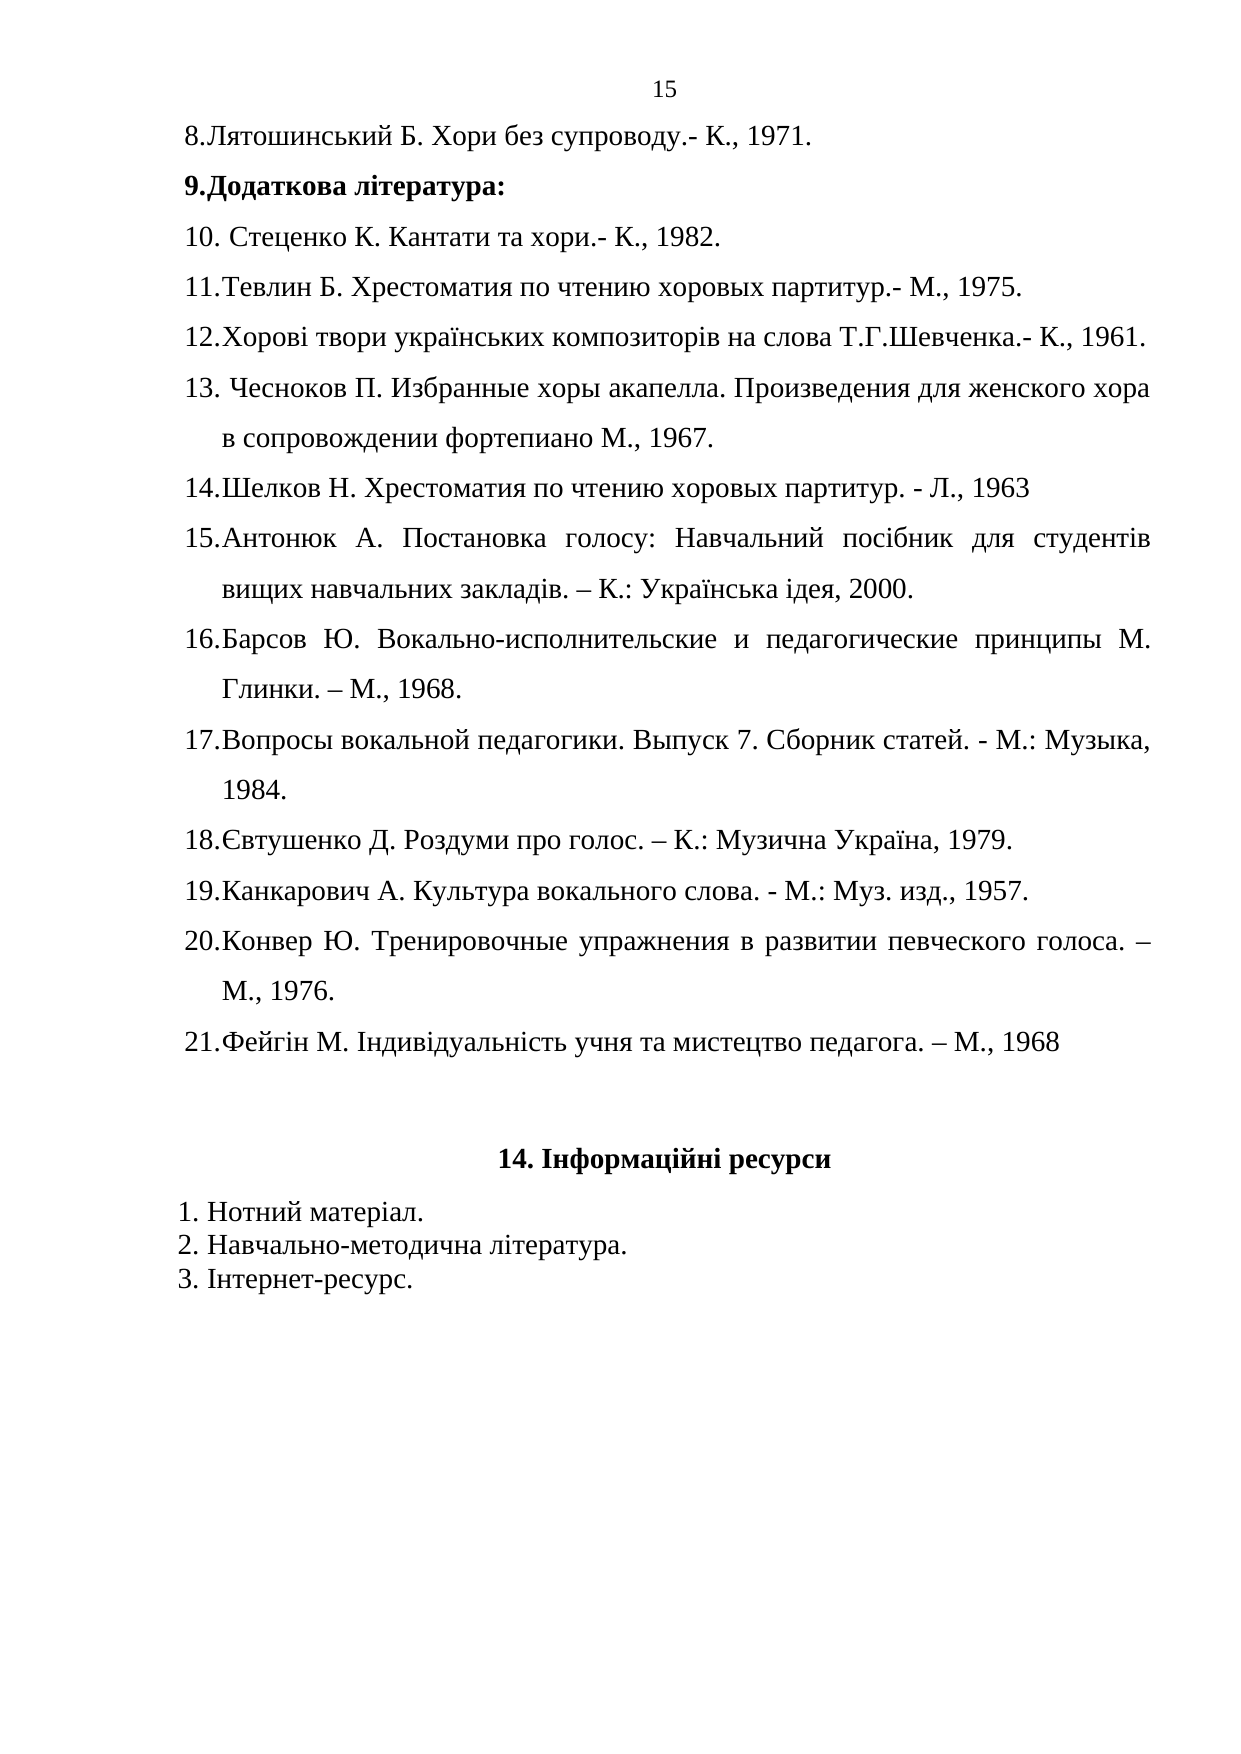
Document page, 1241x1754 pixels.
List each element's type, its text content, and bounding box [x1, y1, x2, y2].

list Канкарович А. Культура вокального слова. - М.: Муз. изд., 1957. [184, 873, 1152, 906]
list Євтушенко Д. Роздуми про голос. – К.: Музична Україна, 1979. [184, 822, 1152, 856]
list Барсов Ю. Вокально-исполнительские и педагогические принципы М. Глинки. – М., 1968. [184, 621, 1152, 705]
list Фейгін М. Індивідуальність учня та мистецтво педагога. – М., 1968 [184, 1024, 1152, 1057]
list Нотний матеріал. [177, 1194, 1152, 1227]
list Шелков Н. Хрестоматия по чтению хоровых партитур. - Л., 1963 [184, 470, 1152, 504]
list Навчально-методична література. [177, 1227, 1152, 1261]
list Інтернет-ресурс. [177, 1261, 1152, 1294]
list Антонюк А. Постановка голосу: Навчальний посібник для студентів вищих навчальних закладів. – К.: Українська ідея, 2000. [184, 521, 1152, 604]
list Додаткова література: [184, 168, 1152, 202]
list Стеценко К. Кантати та хори.- К., 1982. [184, 219, 1152, 252]
list Лятошинський Б. Хори без супроводу.- К., 1971. [184, 118, 1152, 152]
list Тевлин Б. Хрестоматия по чтению хоровых партитур.- М., 1975. [184, 269, 1152, 303]
text 14. Інформаційні ресурси [177, 1141, 1152, 1175]
list Чесноков П. Избранные хоры акапелла. Произведения для женского хора в сопровождении фортепиано М., 1967. [184, 370, 1152, 453]
list Вопросы вокальной педагогики. Выпуск 7. Сборник статей. - М.: Музыка, 1984. [184, 722, 1152, 806]
list Хорові твори українських композиторів на слова Т.Г.Шевченка.- К., 1961. [184, 319, 1152, 353]
list Конвер Ю. Тренировочные упражнения в развитии певческого голоса. – М., 1976. [184, 923, 1152, 1007]
